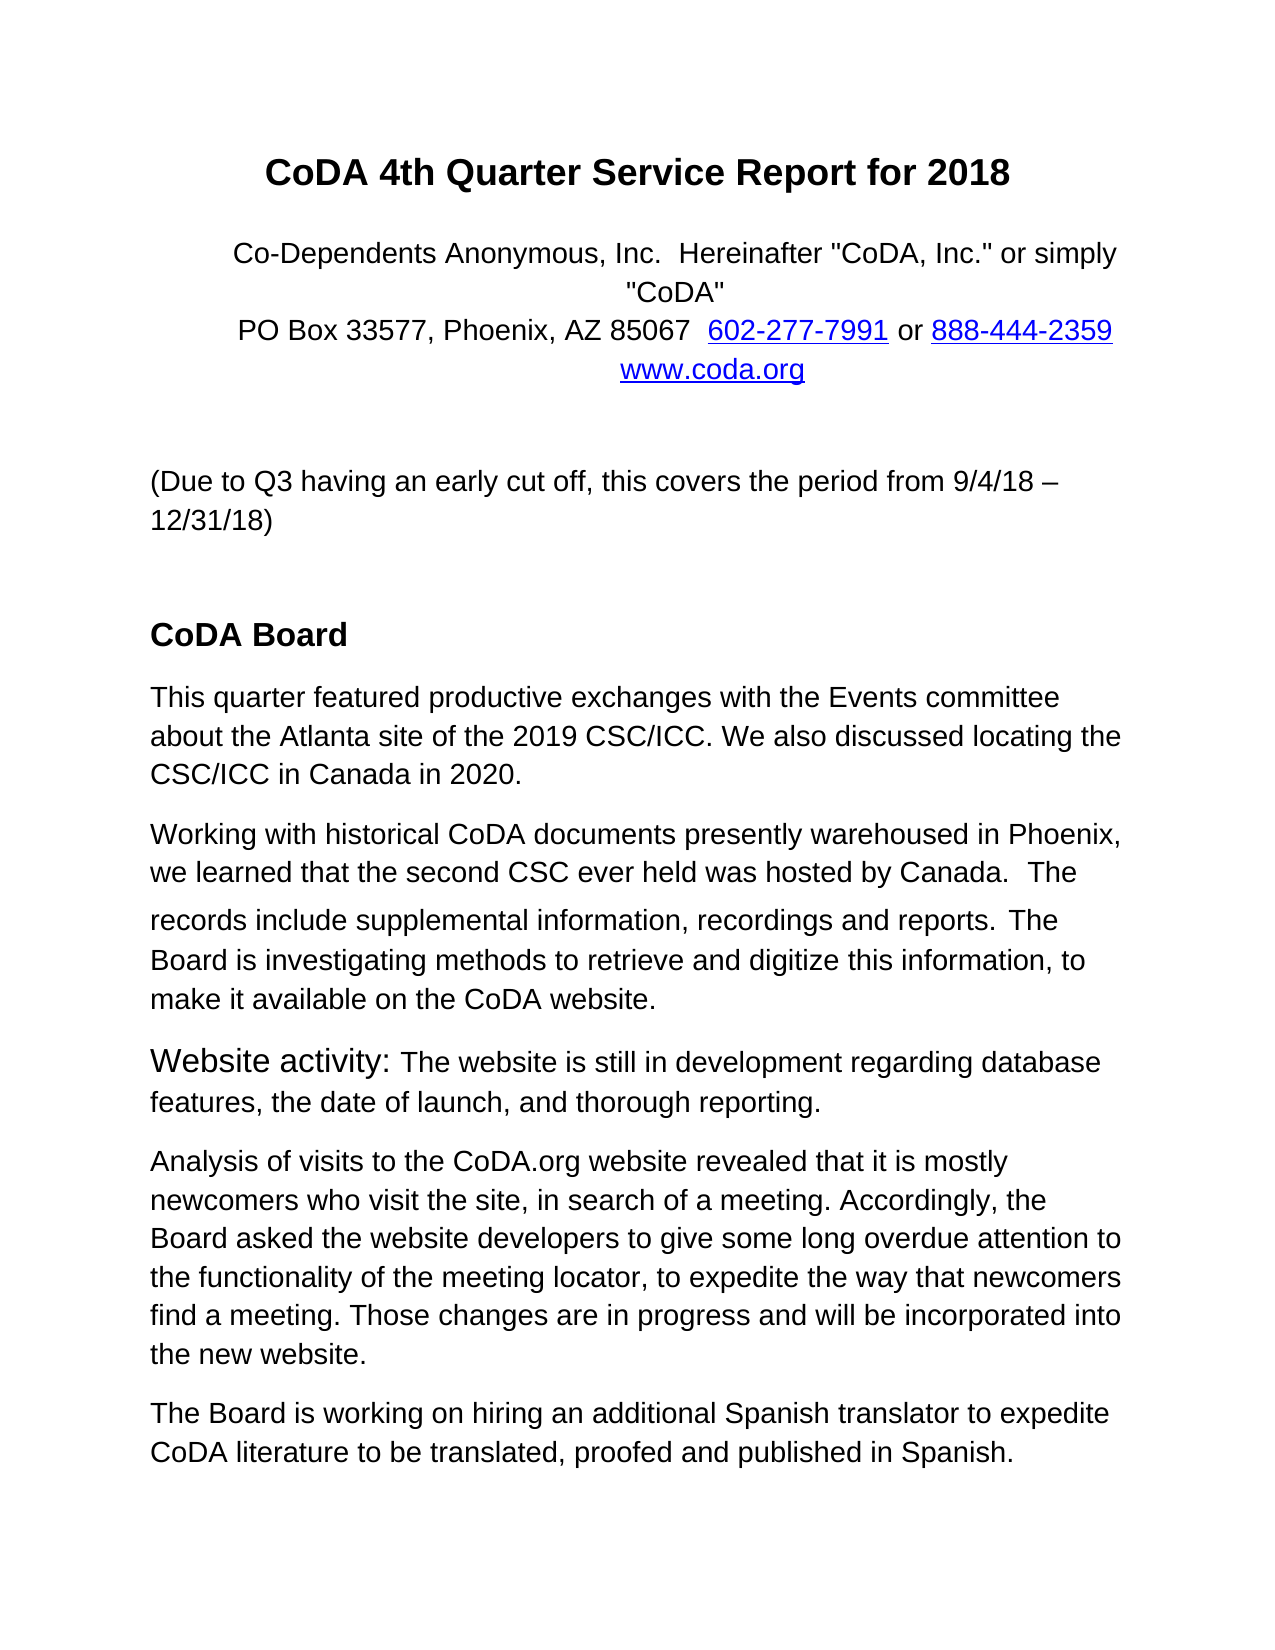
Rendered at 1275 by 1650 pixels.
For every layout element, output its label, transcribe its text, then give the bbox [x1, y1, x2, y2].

text This quarter featured productive exchanges with the Events committee about the Atlanta site of the 2019 CSC/ICC. We also discussed locating the CSC/ICC in Canada in 2020. [150, 680, 1125, 791]
text Working with historical CoDA documents presently warehoused in Phoenix, we learned that the second CSC ever held was hosted by Canada. The records include supplemental information, recordings and reports. The Board is investigating methods to retrieve and digitize this information, to make it available on the CoDA website. [150, 817, 1125, 1015]
text (Due to Q3 having an early cut off, this covers the period from 9/4/18 – 12/31/18) [150, 464, 1125, 536]
list PO Box 33577, Phoenix, AZ 85067 602-277-7991 or 888-444-2359 www.coda.org [225, 313, 1125, 385]
text CoDA Board [150, 615, 1125, 654]
text CoDA 4th Quarter Service Report for 2018 [150, 150, 1125, 193]
text Analysis of visits to the CoDA.org website revealed that it is mostly newcomers who visit the site, in search of a meeting. Accordingly, the Board asked the website developers to give some long overdue attention to the functionality of the meeting locator, to expedite the way that newcomers find a meeting. Those changes are in progress and will be incorporated into the new website. [150, 1144, 1125, 1370]
text Website activity: The website is still in development regarding database features, the date of launch, and thorough reporting. [150, 1041, 1125, 1118]
text The Board is working on hiring an additional Spanish translator to expedite CoDA literature to be translated, proofed and published in Spanish. [150, 1396, 1125, 1468]
list Co-Dependents Anonymous, Inc. Hereinafter "CoDA, Inc." or simply "CoDA" [225, 236, 1125, 308]
